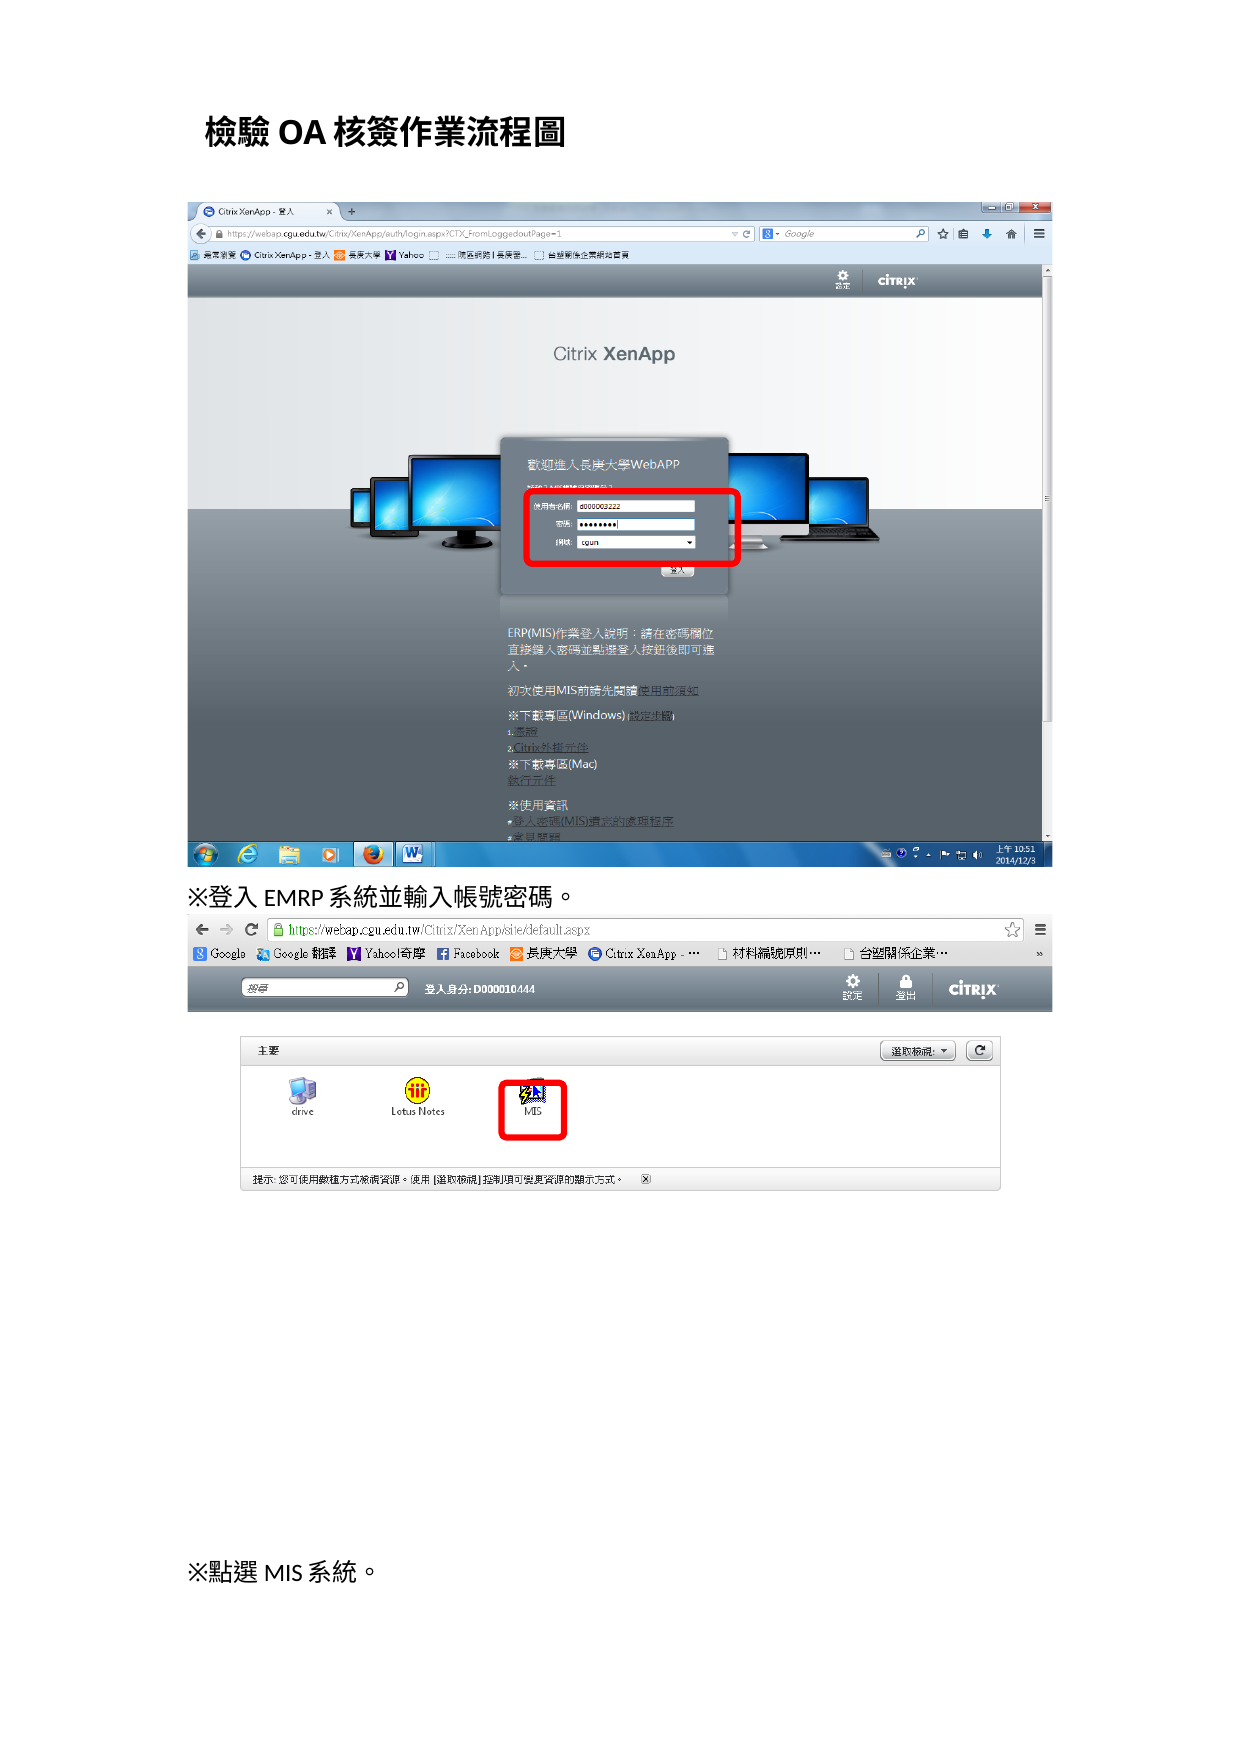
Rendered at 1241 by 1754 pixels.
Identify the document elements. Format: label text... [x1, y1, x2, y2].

text ※登入EMRP系統並輸入帳號密碼。 [187, 877, 1053, 914]
text ※點選MIS系統。 [187, 1552, 1053, 1589]
picture [187, 202, 1053, 867]
picture [187, 914, 1053, 1531]
